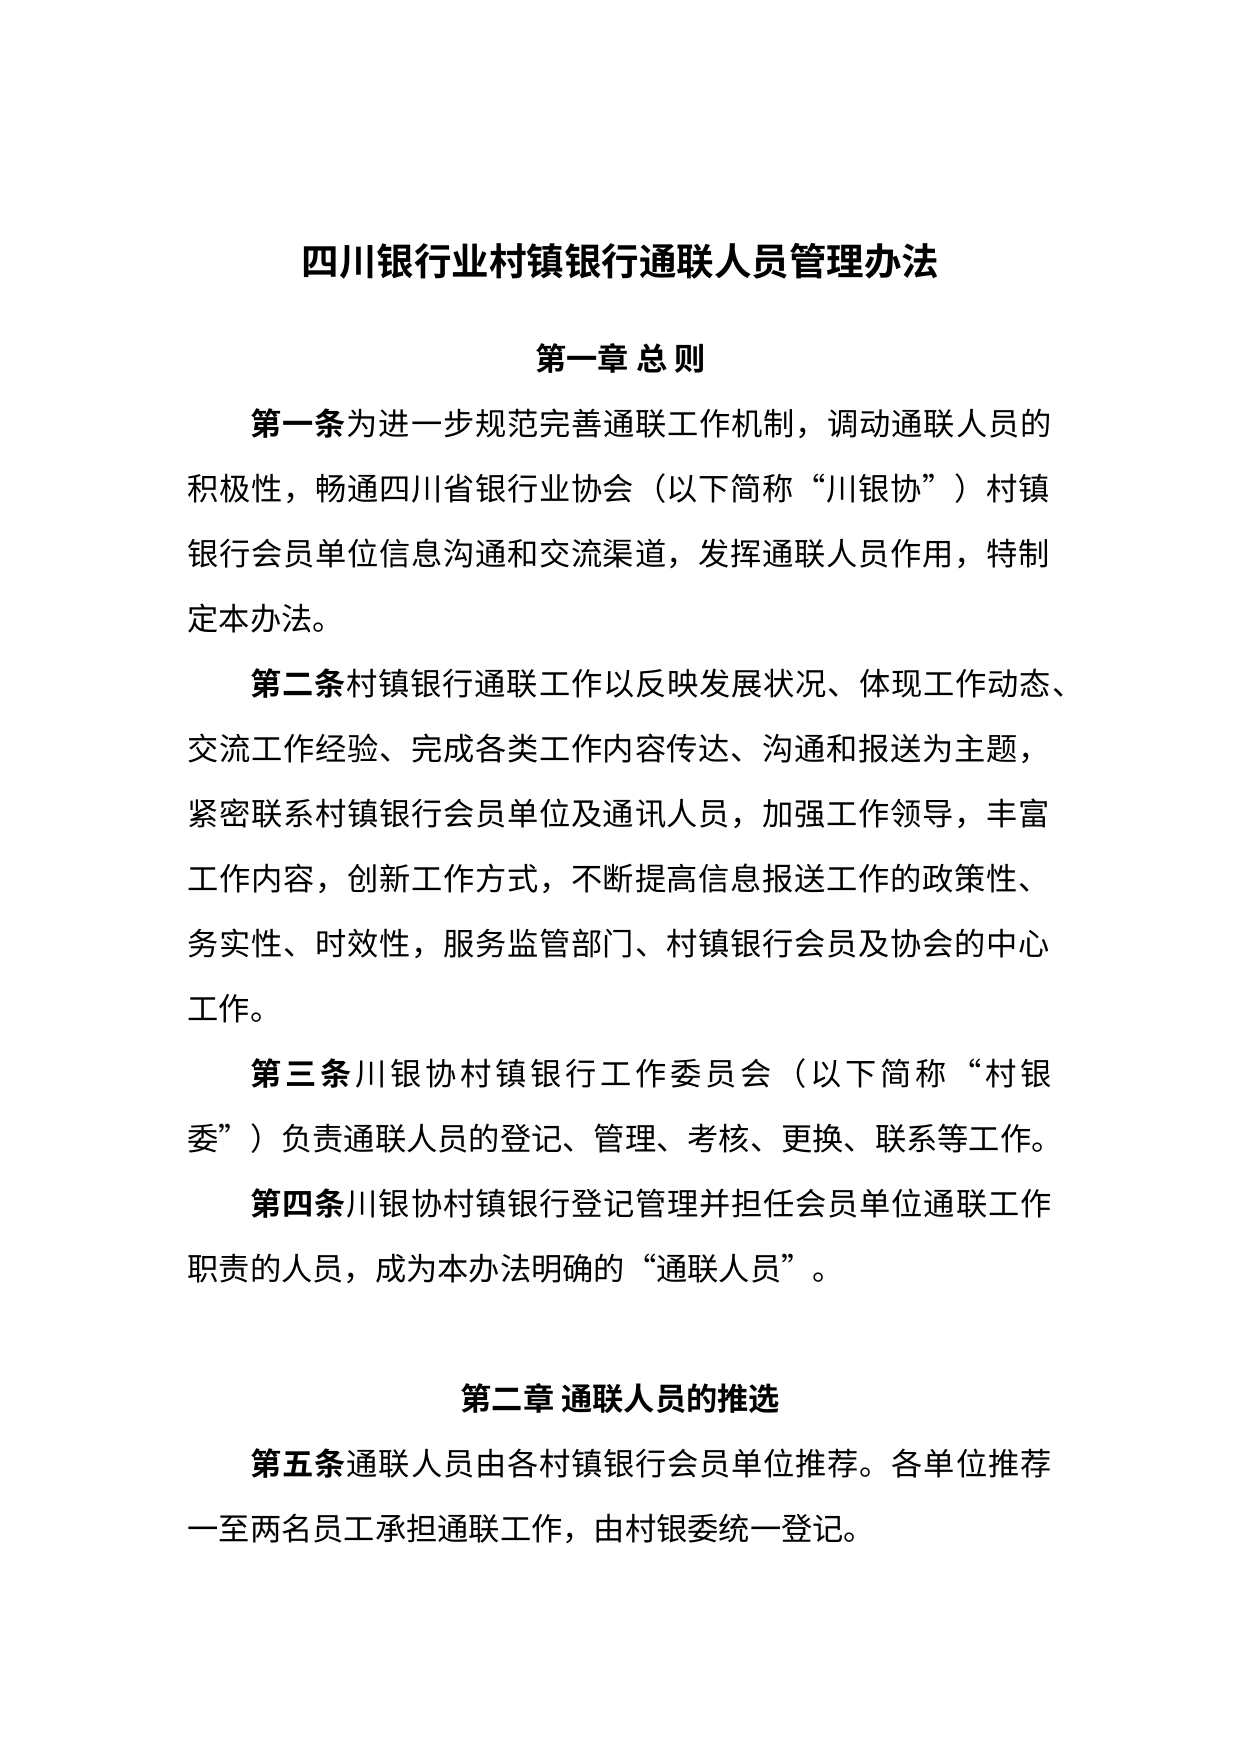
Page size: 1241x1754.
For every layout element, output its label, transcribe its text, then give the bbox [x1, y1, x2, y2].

text 第三条川银协村镇银行工作委员会（以下简称“村银委”）负责通联人员的登记、管理、考核、更换、联系等工作。 [187, 1039, 1053, 1169]
text 第二条村镇银行通联工作以反映发展状况、体现工作动态、交流工作经验、完成各类工作内容传达、沟通和报送为主题，紧密联系村镇银行会员单位及通讯人员，加强工作领导，丰富工作内容，创新工作方式，不断提高信息报送工作的政策性、务实性、时效性，服务监管部门、村镇银行会员及协会的中心工作。 [187, 649, 1053, 1039]
text 第一章 总 则 [187, 324, 1053, 389]
text 第四条川银协村镇银行登记管理并担任会员单位通联工作职责的人员，成为本办法明确的“通联人员”。 [187, 1169, 1053, 1299]
text 四川银行业村镇银行通联人员管理办法 [187, 227, 1053, 292]
text 第一条为进一步规范完善通联工作机制，调动通联人员的积极性，畅通四川省银行业协会（以下简称“川银协”）村镇银行会员单位信息沟通和交流渠道，发挥通联人员作用，特制定本办法。 [187, 389, 1053, 649]
text 第二章 通联人员的推选 [187, 1364, 1053, 1429]
text 第五条通联人员由各村镇银行会员单位推荐。各单位推荐一至两名员工承担通联工作，由村银委统一登记。 [187, 1429, 1053, 1559]
